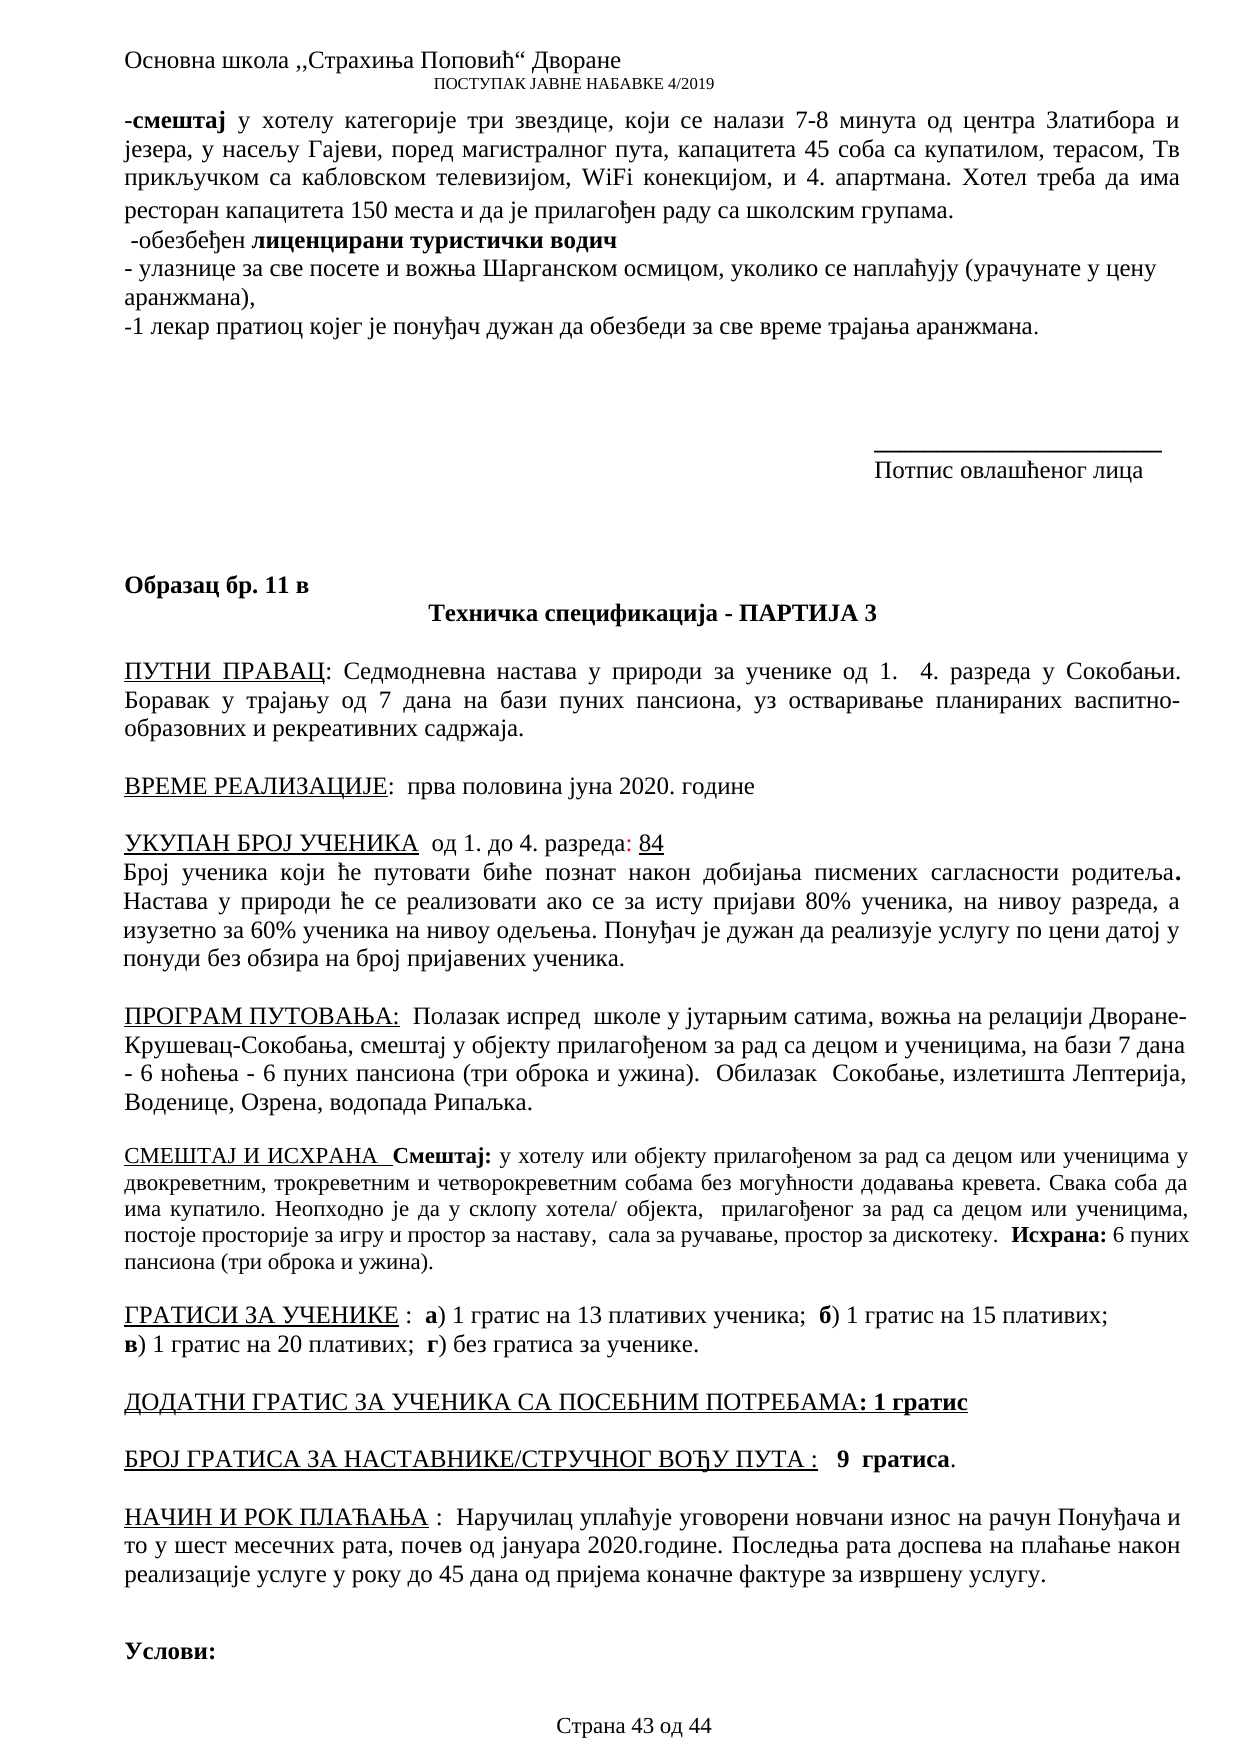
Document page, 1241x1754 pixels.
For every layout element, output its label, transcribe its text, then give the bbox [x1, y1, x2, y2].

text в) 1 гратис на 20 плативих; г) без гратиса за ученике. [124, 1329, 1181, 1358]
text Број ученика који ће путовати биће познат након добијања писмених сагласности родитеља. Настава у природи ће се реализовати ако се за исту пријави 80% ученика, на нивоу разреда, а изузетно за 60% ученика на нивоу одељења. Понуђач је дужан да реализује услугу по цени датој у понуди без обзира на број пријавених ученика. [123, 857, 1181, 972]
text -смештај у хотелу категорије три звездице, који се налази 7-8 минута од центра Златибора и језера, у насељу Гајеви, поред магистралног пута, капацитета 45 соба са купатилом, терасом, Тв прикључком са кабловском телевизијом, WiFi конекцијом, и 4. апартмана. Хотел треба да има ресторан капацитета 150 места и да је прилагођен раду са школским групама. [124, 105, 1181, 225]
text ДОДАТНИ ГРАТИС ЗА УЧЕНИКА СА ПОСЕБНИМ ПОТРЕБАМА: 1 гратис [124, 1387, 1181, 1415]
text ПУТНИ ПРАВАЦ: Седмодневна настава у природи за ученике од 1. 4. разреда у Сокобањи. Боравак у трајању од 7 дана на бази пуних пансиона, уз остваривање планираних васпитно-образовних и рекреативних садржаја. [124, 656, 1181, 742]
text СМЕШТАЈ И ИСХРАНА Смештај: у хотелу или објекту прилагођеном за рад са децом или ученицима у двокреветним, трокреветним и четворокреветним собама без могућности додавања кревета. Свака соба да има купатило. Неопходно је да у склопу хотела/ објекта, прилагођеног за рад са децом или ученицима, постоје просторије за игру и простор за наставу, сала за ручавање, простор за дискотеку. Исхрана: 6 пуних пансиона (три оброка и ужина). [124, 1142, 1189, 1274]
text Потпис овлашћеног лица [799, 455, 1181, 483]
text ГРАТИСИ ЗА УЧЕНИКЕ : а) 1 гратис на 13 плативих ученика; б) 1 гратис на 15 плативих; [124, 1300, 1181, 1329]
text ПРОГРАМ ПУТОВАЊА: Полазак испред школе у јутарњим сатима, вожња на релацији Дворане-Крушевац-Сокобања, смештај у објекту прилагођеном за рад са децом и ученицима, на бази 7 дана - 6 ноћења - 6 пуних пансиона (три оброка и ужина). Обилазак Сокобање, излетишта Лептерија, Воденице, Озрена, водопада Рипаљка. [124, 1001, 1187, 1116]
text ВРЕМЕ РЕАЛИЗАЦИЈЕ: прва половина јуна 2020. године [124, 771, 1181, 800]
text - улазнице за све посете и вожња Шарганском осмицом, уколико се наплаћују (урачунате у цену аранжмана), [124, 253, 1181, 311]
text БРОЈ ГРАТИСА ЗА НАСТАВНИКЕ/СТРУЧНОГ ВОЂУ ПУТА : 9 гратиса. [124, 1444, 1181, 1473]
text Техничка спецификација - ПАРТИЈА 3 [124, 598, 1181, 627]
text НАЧИН И РОК ПЛАЋАЊА : Наручилац уплаћује уговорени новчани износ на рачун Понуђача и то у шест месечних рата, почев од јануара 2020.године. Последња рата доспева на плаћање након реализације услуге у року до 45 дана од пријема коначне фактуре за извршену услугу. [124, 1502, 1181, 1588]
text Образац бр. 11 в [124, 570, 1181, 598]
text Услови: [124, 1636, 1181, 1665]
text УКУПАН БРОЈ УЧЕНИКА од 1. до 4. разреда: 84 [124, 828, 1240, 857]
text -обезбеђен лиценцирани туристички водич [124, 225, 1181, 253]
text _______________________ [799, 426, 1181, 455]
text -1 лекар пратиоц којег је понуђач дужан да обезбеди за све време трајања аранжмана. [124, 311, 1181, 340]
